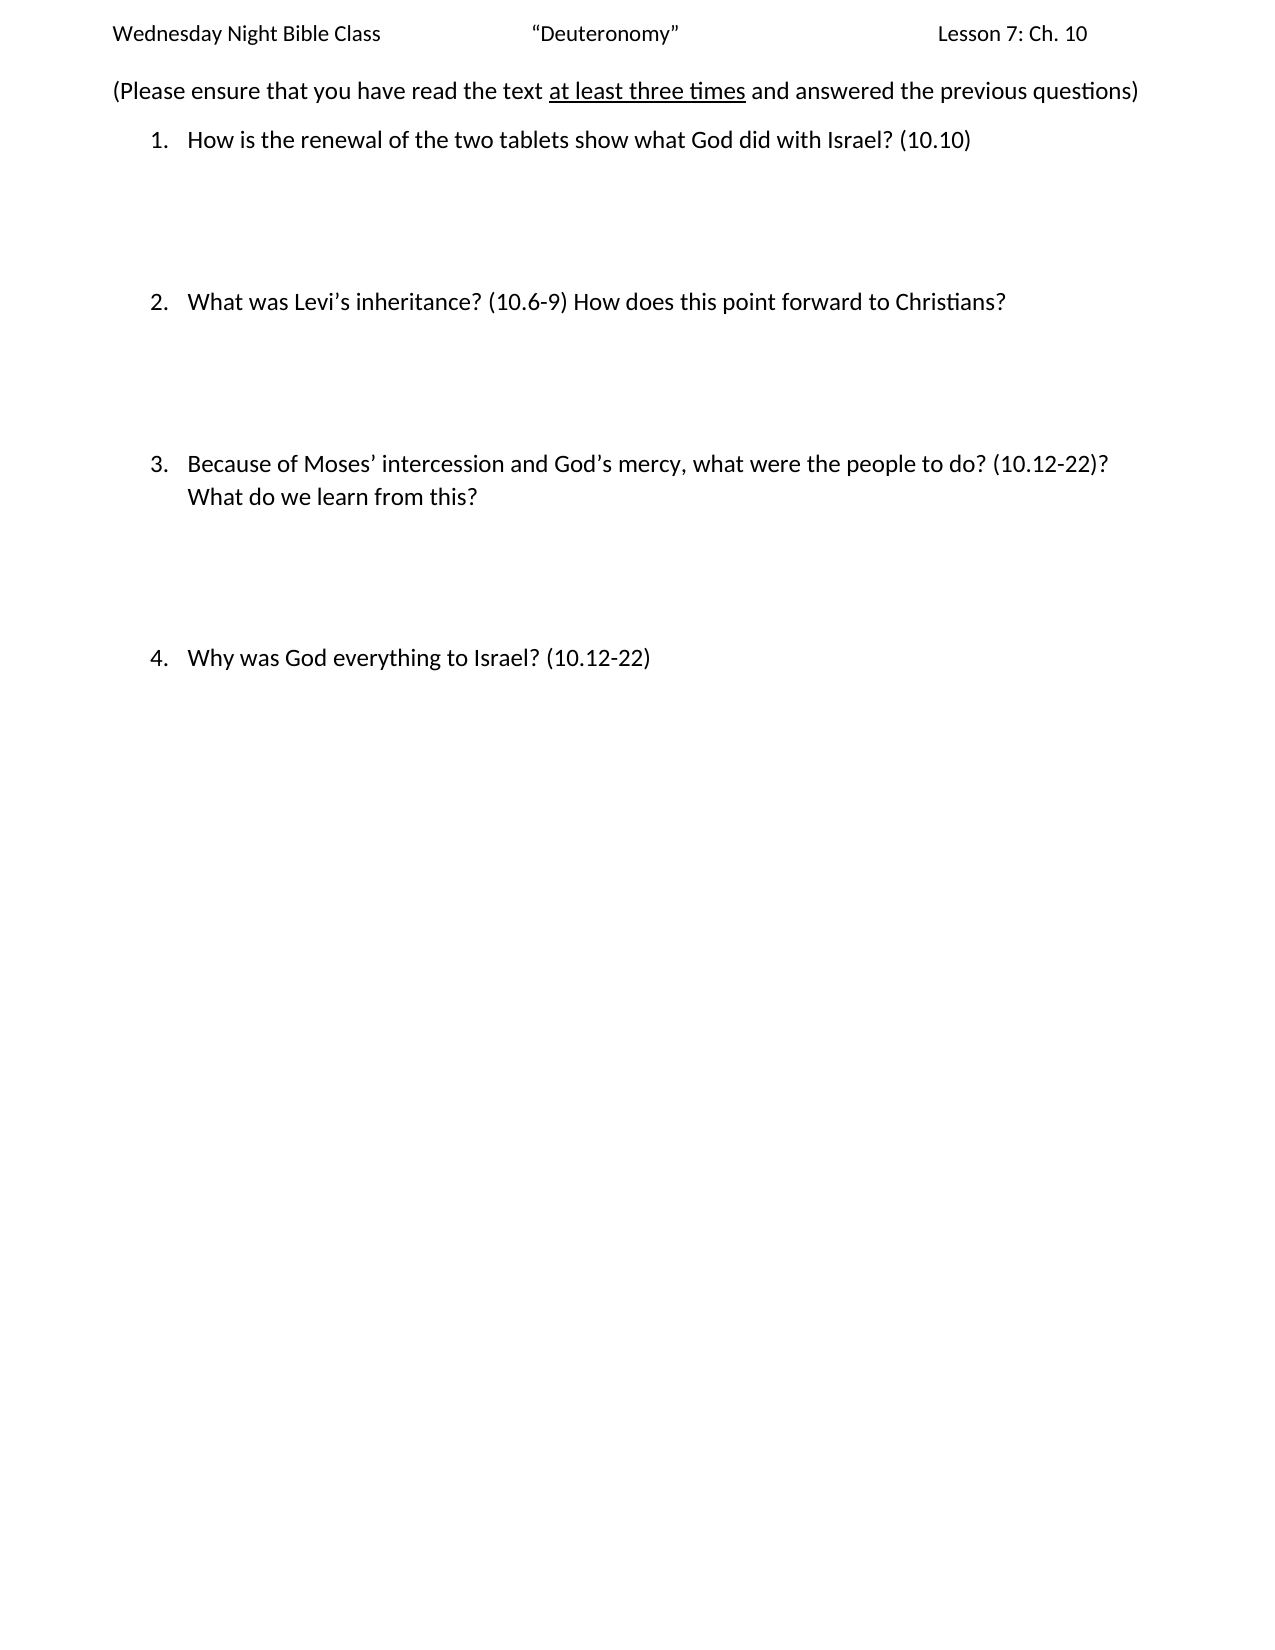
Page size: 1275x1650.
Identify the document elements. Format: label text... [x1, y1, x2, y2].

list What was Levi’s inheritance? (10.6-9) How does this point forward to Christians? [150, 286, 1162, 446]
list Because of Moses’ intercession and God’s mercy, what were the people to do? (10.12-22)? What do we learn from this? [150, 448, 1162, 640]
text (Please ensure that you have read the text at least three times and answered the previous questions) [112, 75, 1162, 106]
list Why was God everything to Israel? (10.12-22) [150, 642, 1162, 673]
list How is the renewal of the two tablets show what God did with Israel? (10.10) [150, 124, 1162, 284]
